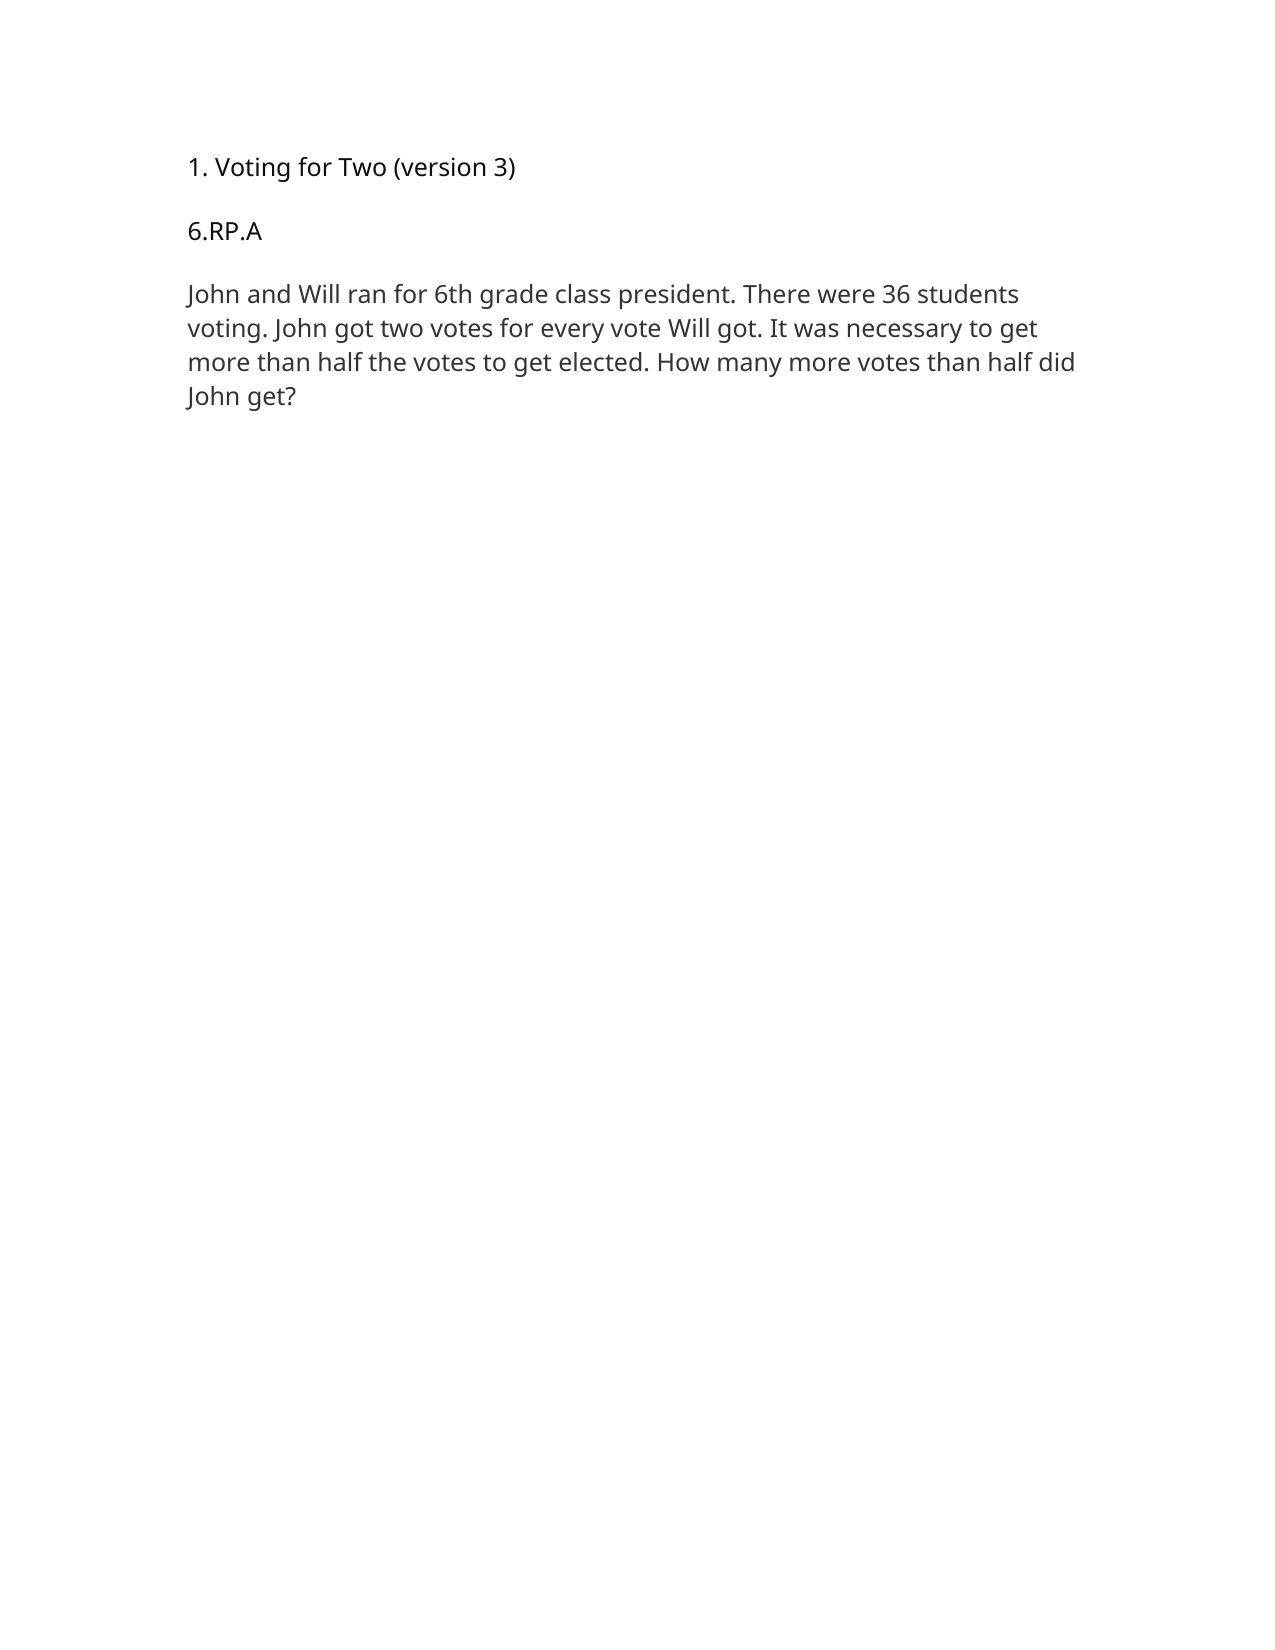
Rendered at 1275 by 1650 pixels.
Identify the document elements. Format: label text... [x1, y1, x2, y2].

text John and Will ran for 6th grade class president. There were 36 students voting. John got two votes for every vote Will got. It was necessary to get more than half the votes to get elected. How many more votes than half did John get? [187, 276, 1087, 413]
text 1. Voting for Two (version 3) [187, 150, 1087, 184]
text 6.RP.A [187, 213, 1087, 247]
